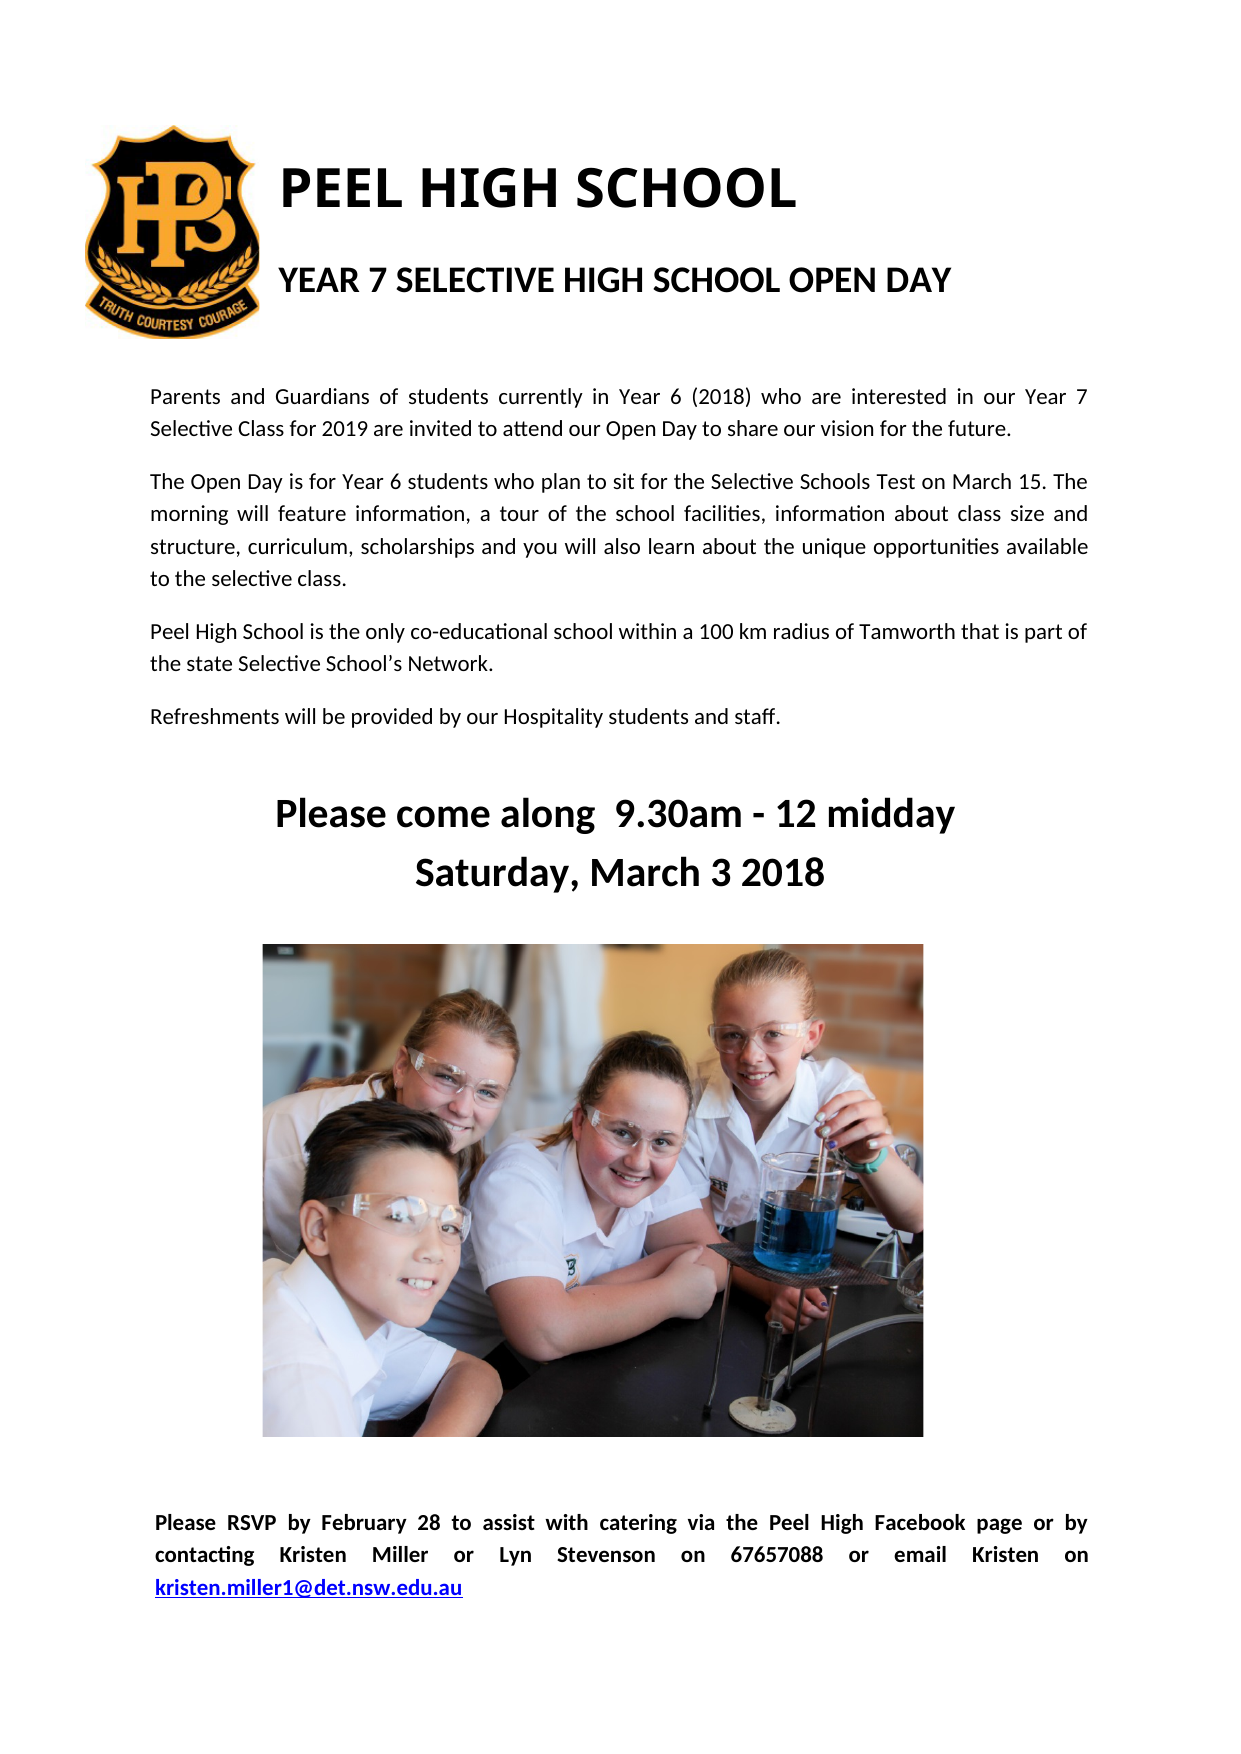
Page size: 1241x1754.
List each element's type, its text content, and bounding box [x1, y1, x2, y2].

text Peel High School is the only co-educational school within a 100 km radius of Tamworth that is part of the state Selective School’s Network. [150, 617, 1090, 677]
text Please come along 9.30am - 12 midday Saturday, March 3 2018 [150, 787, 1090, 897]
text Parents and Guardians of students currently in Year 6 (2018) who are interested in our Year 7 Selective Class for 2019 are invited to attend our Open Day to share our vision for the future. [150, 382, 1090, 442]
text The Open Day is for Year 6 students who plan to sit for the Selective Schools Test on March 15. The morning will feature information, a tour of the school facilities, information about class size and structure, curriculum, scholarships and you will also learn about the unique opportunities available to the selective class. [150, 467, 1090, 592]
text PEEL HIGH SCHOOL [260, 150, 1090, 224]
text Please RSVP by February 28 to assist with catering via the Peel High Facebook page or by contacting Kristen Miller or Lyn Stevenson on 67657088 or email Kristen on kristen.miller1@det.nsw.edu.au [155, 1508, 1090, 1601]
text YEAR 7 SELECTIVE HIGH SCHOOL OPEN DAY [260, 256, 1090, 301]
picture [261, 944, 924, 1435]
text Refreshments will be provided by our Hospitality students and staff. [150, 702, 1090, 762]
